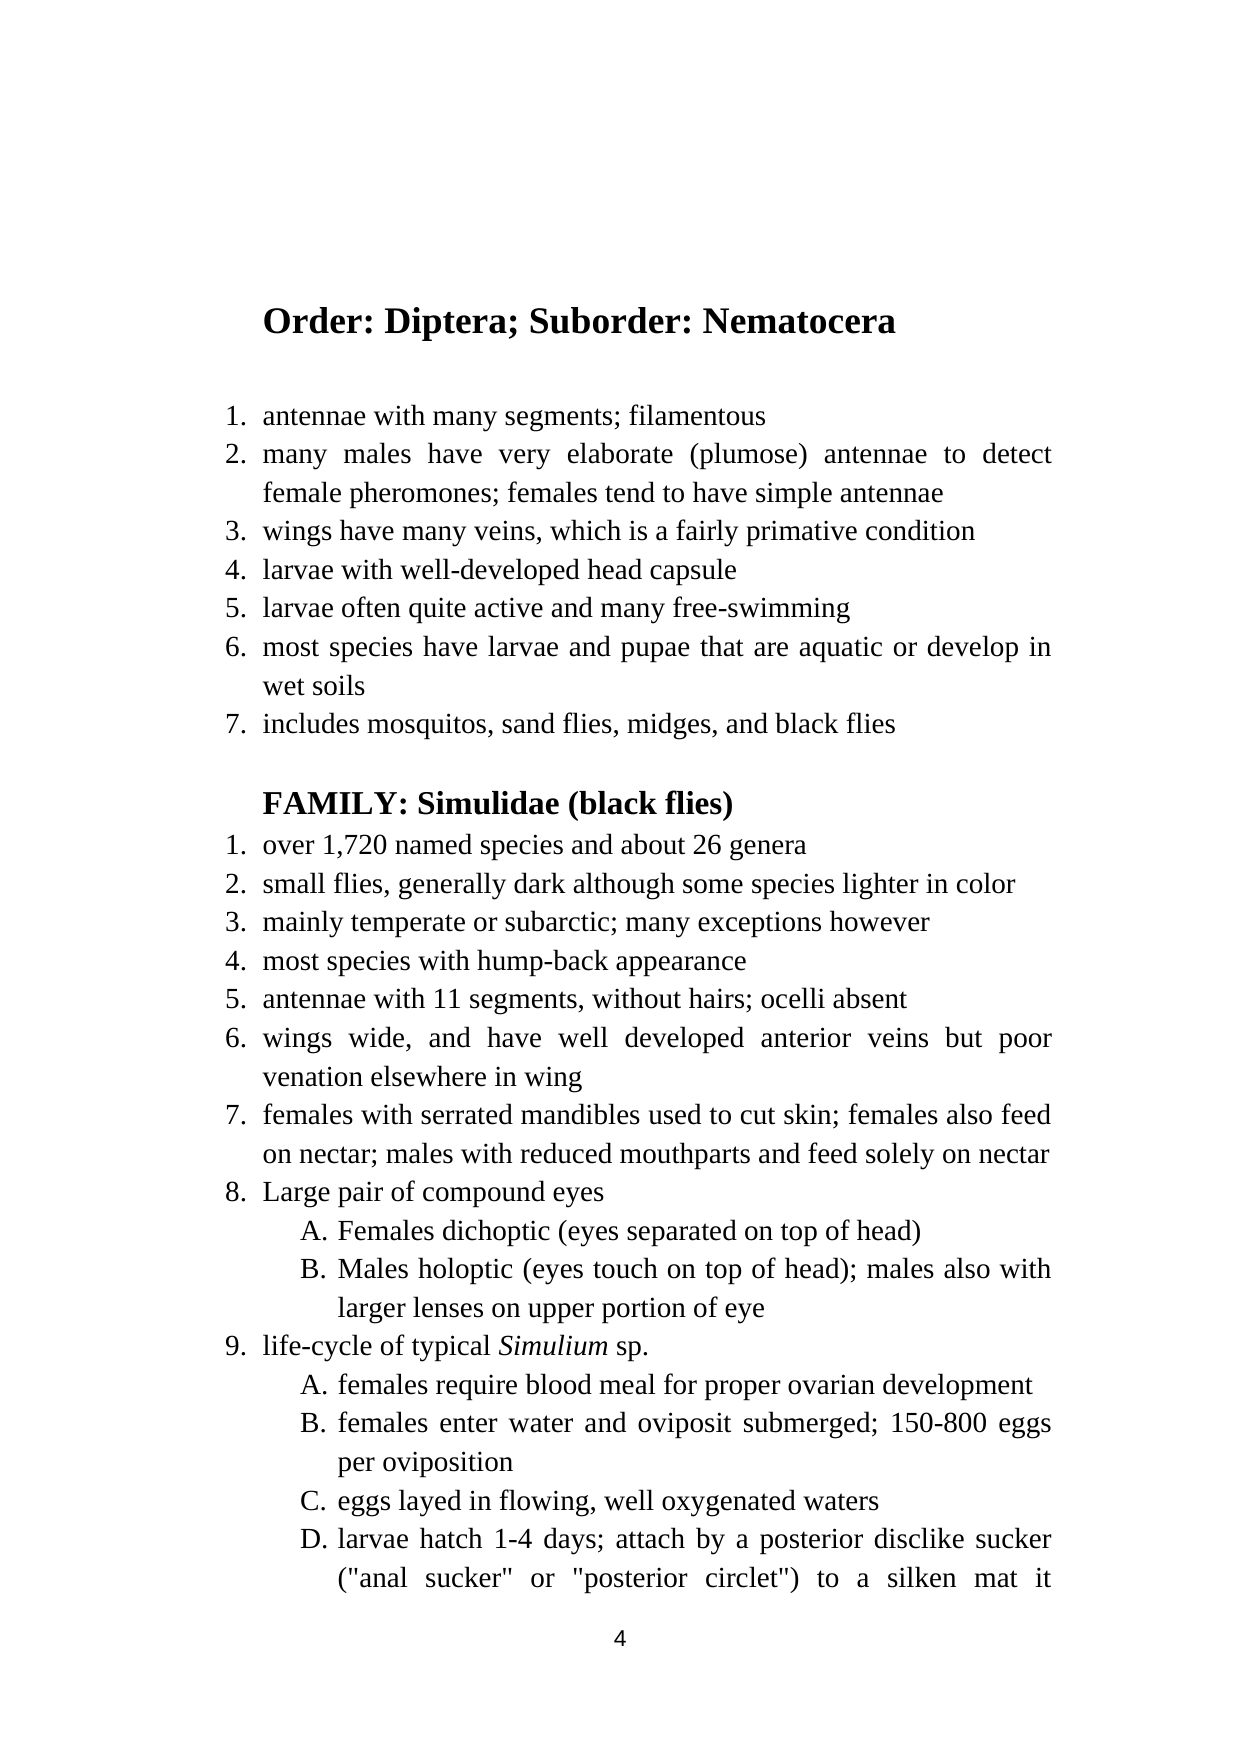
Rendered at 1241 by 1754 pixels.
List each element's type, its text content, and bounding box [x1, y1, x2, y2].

list larvae often quite active and many free-swimming [225, 591, 1053, 624]
list many males have very elaborate (plumose) antennae to detect female pheromones; females tend to have simple antennae [225, 436, 1053, 508]
list FAMILY: Simulidae (black flies) [262, 783, 1053, 822]
list Males holoptic (eyes touch on top of head); males also with larger lenses on upper portion of eye [300, 1251, 1053, 1323]
list Large pair of compound eyes [225, 1174, 1053, 1208]
list most species with hump-back appearance [225, 943, 1053, 977]
list wings have many veins, which is a fairly primative condition [225, 513, 1053, 547]
list wings wide, and have well developed anterior veins but poor venation elsewhere in wing [225, 1020, 1053, 1092]
list antennae with many segments; filamentous [225, 398, 1053, 431]
list antennae with 11 segments, without hairs; ocelli absent [225, 982, 1053, 1015]
list larvae with well-developed head capsule [225, 552, 1053, 586]
list most species have larvae and pupae that are aquatic or develop in wet soils [225, 629, 1053, 701]
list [300, 1521, 1053, 1593]
list females require blood meal for proper ovarian development [300, 1367, 1053, 1401]
list over 1,720 named species and about 26 genera [225, 827, 1053, 861]
list females with serrated mandibles used to cut skin; females also feed on nectar; males with reduced mouthparts and feed solely on nectar [225, 1097, 1053, 1169]
list small flies, generally dark although some species lighter in color [225, 866, 1053, 899]
list life-cycle of typical Simulium sp. [225, 1328, 1053, 1362]
list Order: Diptera; Suborder: Nematocera [262, 299, 1053, 342]
list Females dichoptic (eyes separated on top of head) [300, 1213, 1053, 1246]
list mainly temperate or subarctic; many exceptions however [225, 904, 1053, 938]
list eggs layed in flowing, well oxygenated waters [300, 1483, 1053, 1516]
list includes mosquitos, sand flies, midges, and black flies [225, 706, 1053, 740]
list females enter water and oviposit submerged; 150-800 eggs per oviposition [300, 1406, 1053, 1478]
